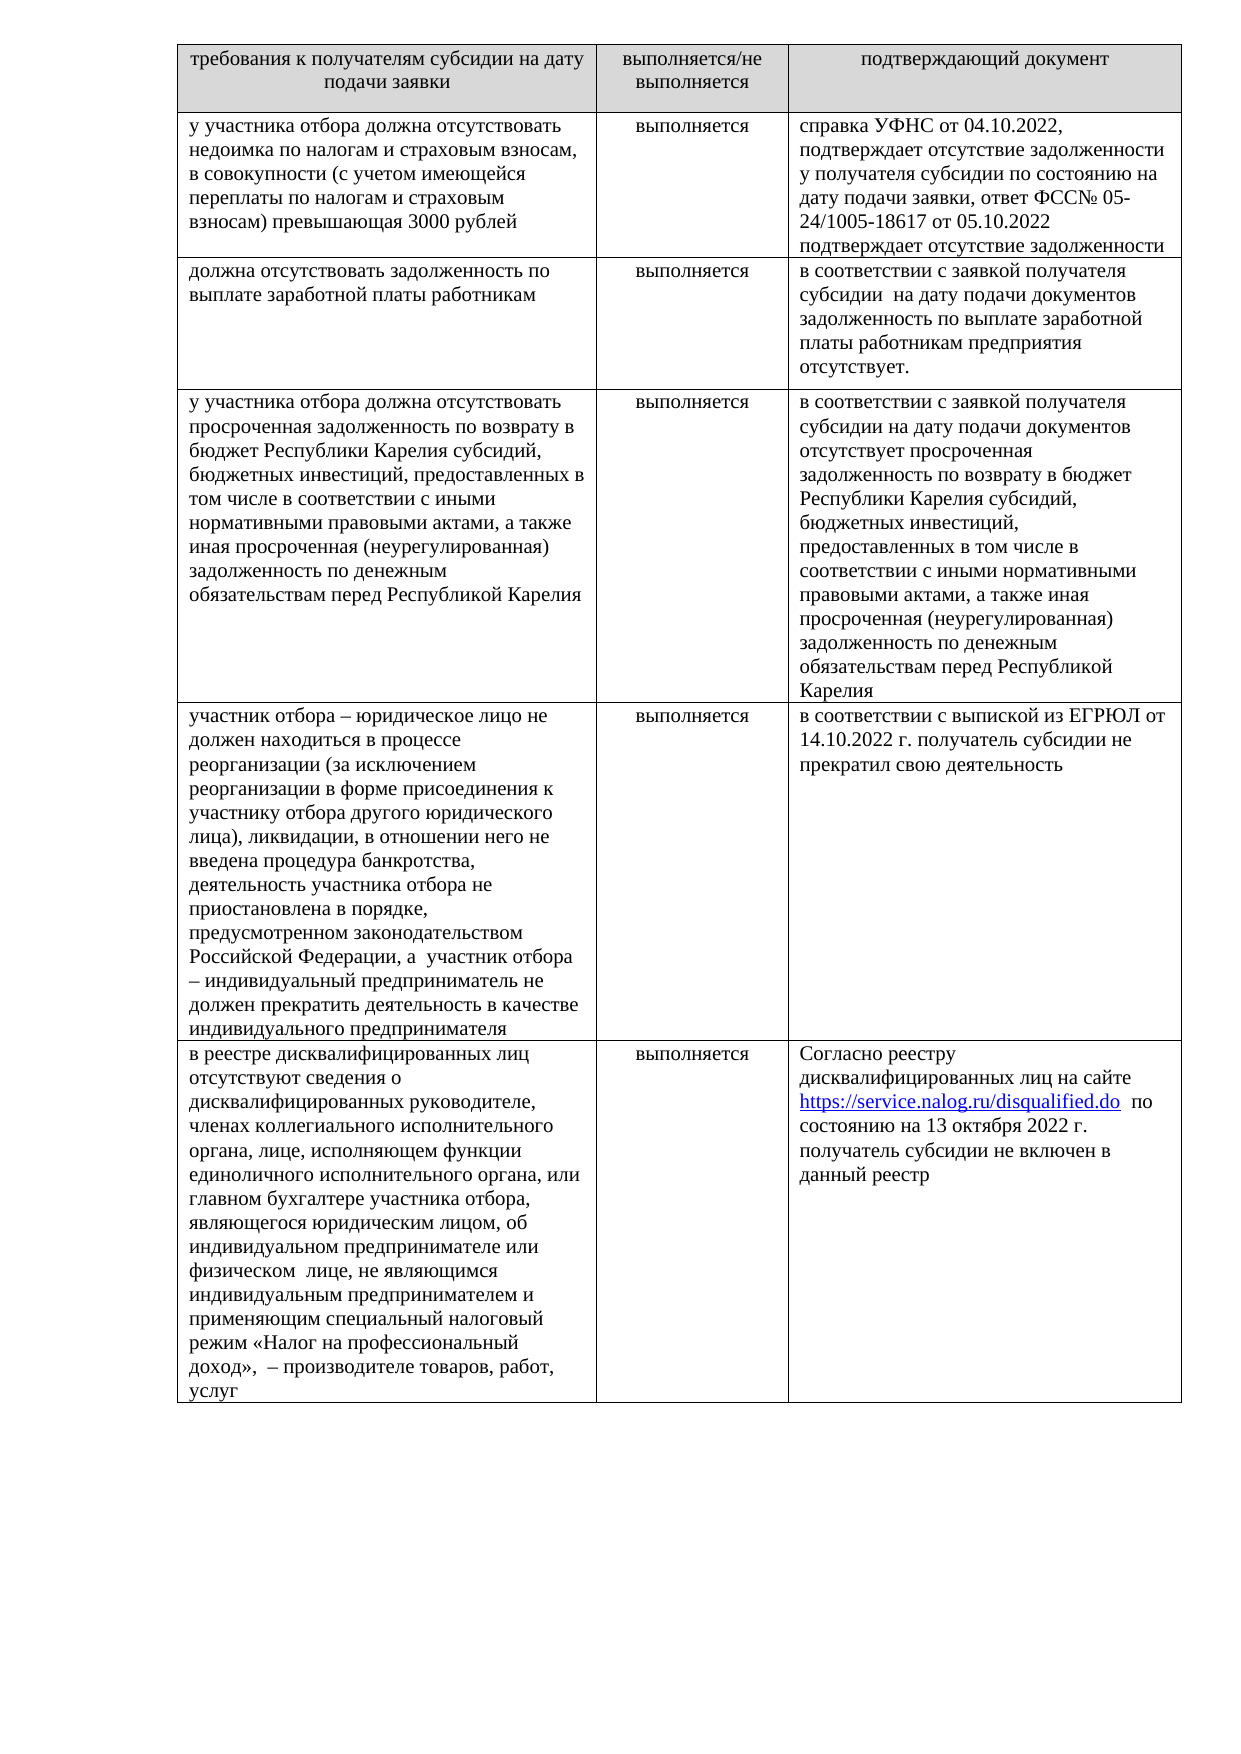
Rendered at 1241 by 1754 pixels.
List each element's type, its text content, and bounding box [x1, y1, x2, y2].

table_cell в соответствии с выпиской из ЕГРЮЛ от 14.10.2022 г. получатель субсидии не прекратил свою деятельность [789, 703, 1181, 1040]
table_cell справка УФНС от 04.10.2022, подтверждает отсутствие задолженности у получателя субсидии по состоянию на дату подачи заявки, ответ ФСС№ 05-24/1005-18617 от 05.10.2022 подтверждает отсутствие задолженности [789, 113, 1181, 257]
table_cell у участника отбора должна отсутствовать просроченная задолженность по возврату в бюджет Республики Карелия субсидий, бюджетных инвестиций, предоставленных в том числе в соответствии с иными нормативными правовыми актами, а также иная просроченная (неурегулированная) задолженность по денежным обязательствам перед Республикой Карелия [178, 390, 596, 702]
table_cell Согласно реестру дисквалифицированных лиц на сайте https://service.nalog.ru/disqualified.do по состоянию на 13 октября 2022 г. получатель субсидии не включен в данный реестр [789, 1041, 1181, 1402]
table_header выполняется/не выполняется [597, 45, 788, 112]
table_cell выполняется [597, 390, 788, 702]
table_cell выполняется [597, 703, 788, 1040]
table_cell в соответствии с заявкой получателя субсидии на дату подачи документов задолженность по выплате заработной платы работникам предприятия отсутствует. [789, 258, 1181, 388]
table_cell выполняется [597, 113, 788, 257]
table_cell участник отбора – юридическое лицо не должен находиться в процессе реорганизации (за исключением реорганизации в форме присоединения к участнику отбора другого юридического лица), ликвидации, в отношении него не введена процедура банкротства, деятельность участника отбора не приостановлена в порядке, предусмотренном законодательством Российской Федерации, а участник отбора – индивидуальный предприниматель не должен прекратить деятельность в качестве индивидуального предпринимателя [178, 703, 596, 1040]
table_header подтверждающий документ [789, 45, 1181, 112]
table_cell у участника отбора должна отсутствовать недоимка по налогам и страховым взносам, в совокупности (с учетом имеющейся переплаты по налогам и страховым взносам) превышающая 3000 рублей [178, 113, 596, 257]
table_header требования к получателям субсидии на дату подачи заявки [178, 45, 596, 112]
table_cell в реестре дисквалифицированных лиц отсутствуют сведения о дисквалифицированных руководителе, членах коллегиального исполнительного органа, лице, исполняющем функции единоличного исполнительного органа, или главном бухгалтере участника отбора, являющегося юридическим лицом, об индивидуальном предпринимателе или физическом лице, не являющимся индивидуальным предпринимателем и применяющим специальный налоговый режим «Налог на профессиональный доход», – производителе товаров, работ, услуг [178, 1041, 596, 1402]
table_cell выполняется [597, 1041, 788, 1402]
table_cell в соответствии с заявкой получателя субсидии на дату подачи документов отсутствует просроченная задолженность по возврату в бюджет Республики Карелия субсидий, бюджетных инвестиций, предоставленных в том числе в соответствии с иными нормативными правовыми актами, а также иная просроченная (неурегулированная) задолженность по денежным обязательствам перед Республикой Карелия [789, 390, 1181, 702]
table_cell должна отсутствовать задолженность по выплате заработной платы работникам [178, 258, 596, 388]
table_cell выполняется [597, 258, 788, 388]
